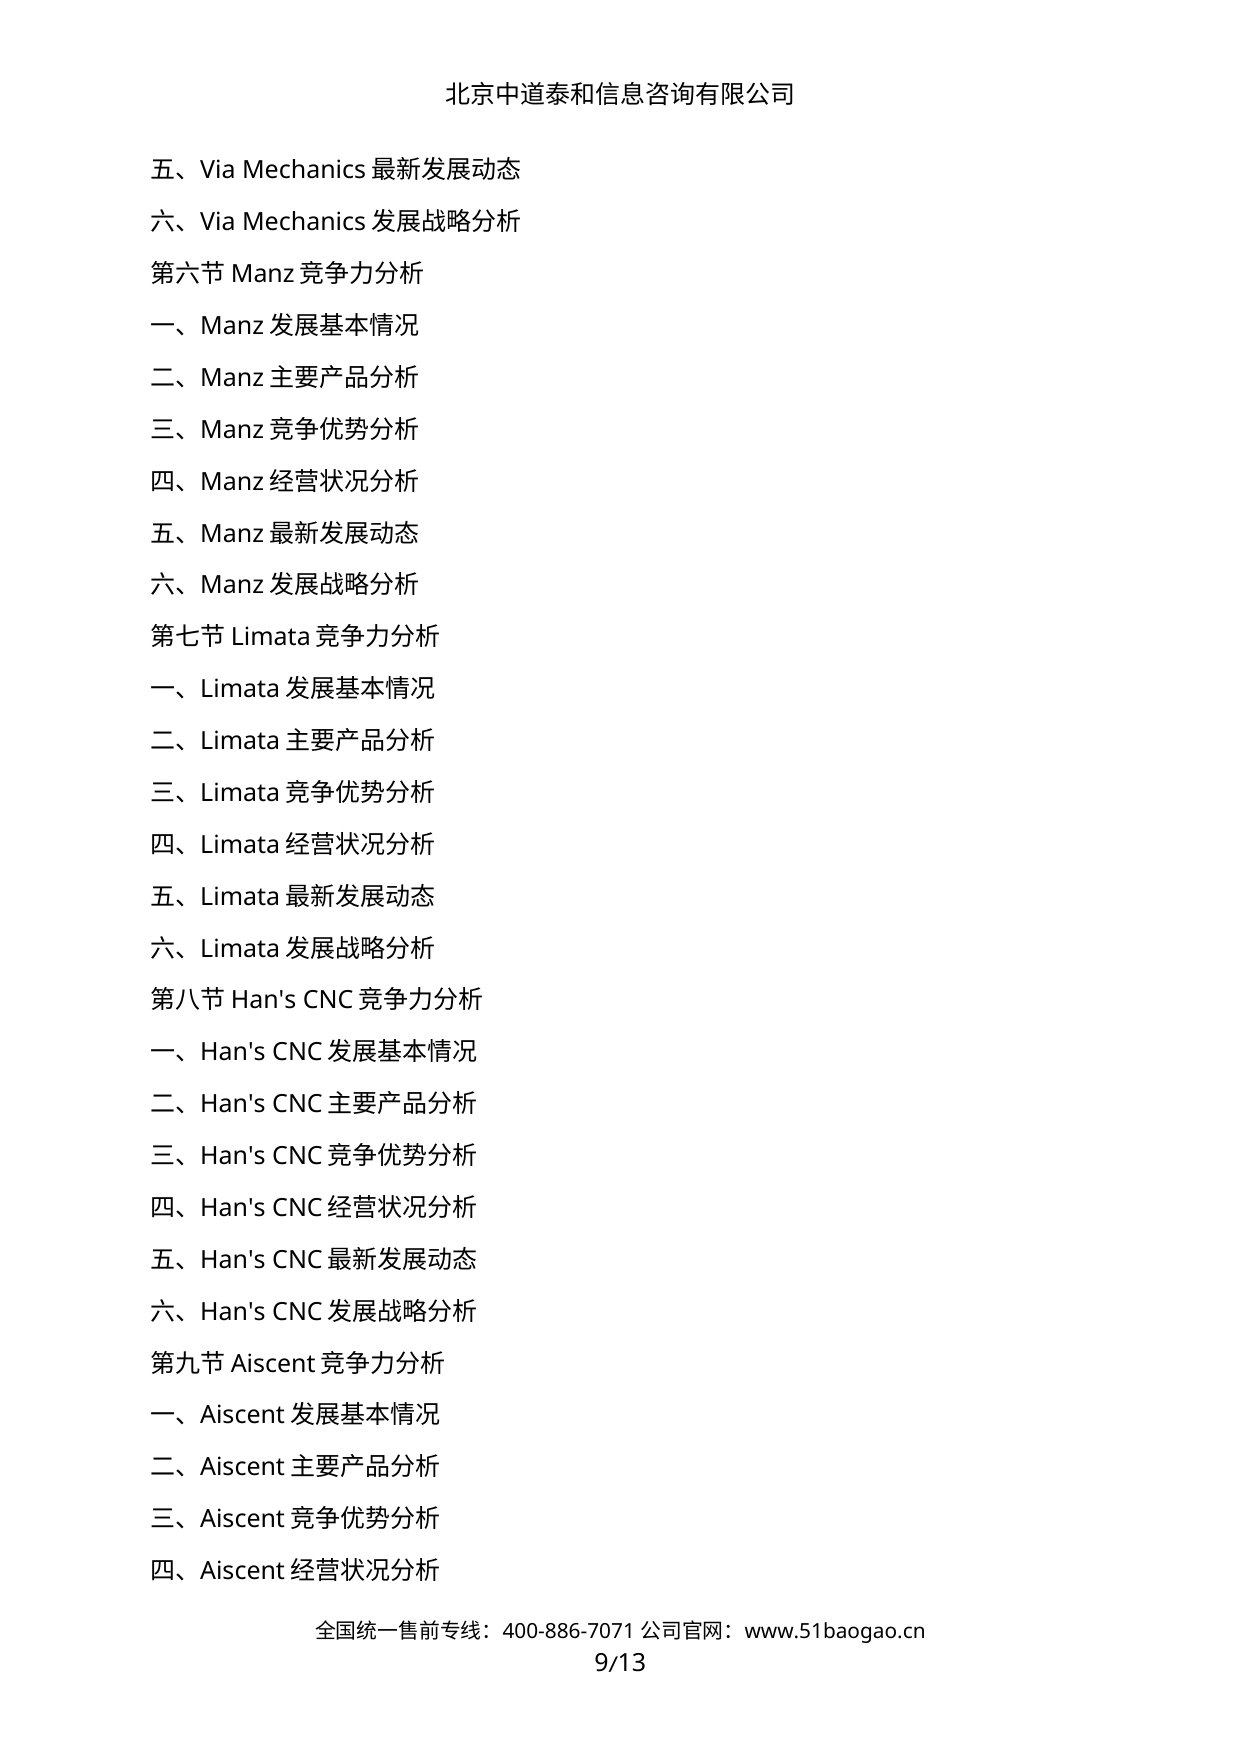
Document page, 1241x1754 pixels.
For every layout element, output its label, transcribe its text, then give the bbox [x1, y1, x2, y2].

text 四、Manz经营状况分析 [150, 461, 1090, 497]
text 一、Limata发展基本情况 [150, 669, 1090, 705]
text 二、Limata主要产品分析 [150, 721, 1090, 757]
text 一、Manz发展基本情况 [150, 306, 1090, 342]
text 六、Han's CNC发展战略分析 [150, 1291, 1090, 1327]
text 四、Han's CNC经营状况分析 [150, 1187, 1090, 1224]
text 一、Aiscent发展基本情况 [150, 1395, 1090, 1431]
text 第六节 Manz竞争力分析 [150, 254, 1090, 290]
text 二、Aiscent主要产品分析 [150, 1447, 1090, 1483]
text 五、Han's CNC最新发展动态 [150, 1239, 1090, 1276]
text 四、Aiscent经营状况分析 [150, 1551, 1090, 1587]
text 二、Han's CNC主要产品分析 [150, 1084, 1090, 1120]
text 第八节 Han's CNC竞争力分析 [150, 980, 1090, 1016]
text 二、Manz主要产品分析 [150, 357, 1090, 394]
text 第九节 Aiscent竞争力分析 [150, 1343, 1090, 1379]
text 三、Han's CNC竞争优势分析 [150, 1136, 1090, 1172]
text 五、Manz最新发展动态 [150, 513, 1090, 549]
text 三、Aiscent竞争优势分析 [150, 1499, 1090, 1535]
text 六、Via Mechanics发展战略分析 [150, 202, 1090, 238]
text 第七节 Limata竞争力分析 [150, 617, 1090, 653]
text 五、Via Mechanics最新发展动态 [150, 150, 1090, 186]
text 四、Limata经营状况分析 [150, 824, 1090, 861]
text 三、Manz竞争优势分析 [150, 409, 1090, 446]
text 六、Limata发展战略分析 [150, 928, 1090, 964]
text 六、Manz发展战略分析 [150, 565, 1090, 601]
text 五、Limata最新发展动态 [150, 876, 1090, 912]
text 一、Han's CNC发展基本情况 [150, 1032, 1090, 1068]
text 三、Limata竞争优势分析 [150, 772, 1090, 809]
